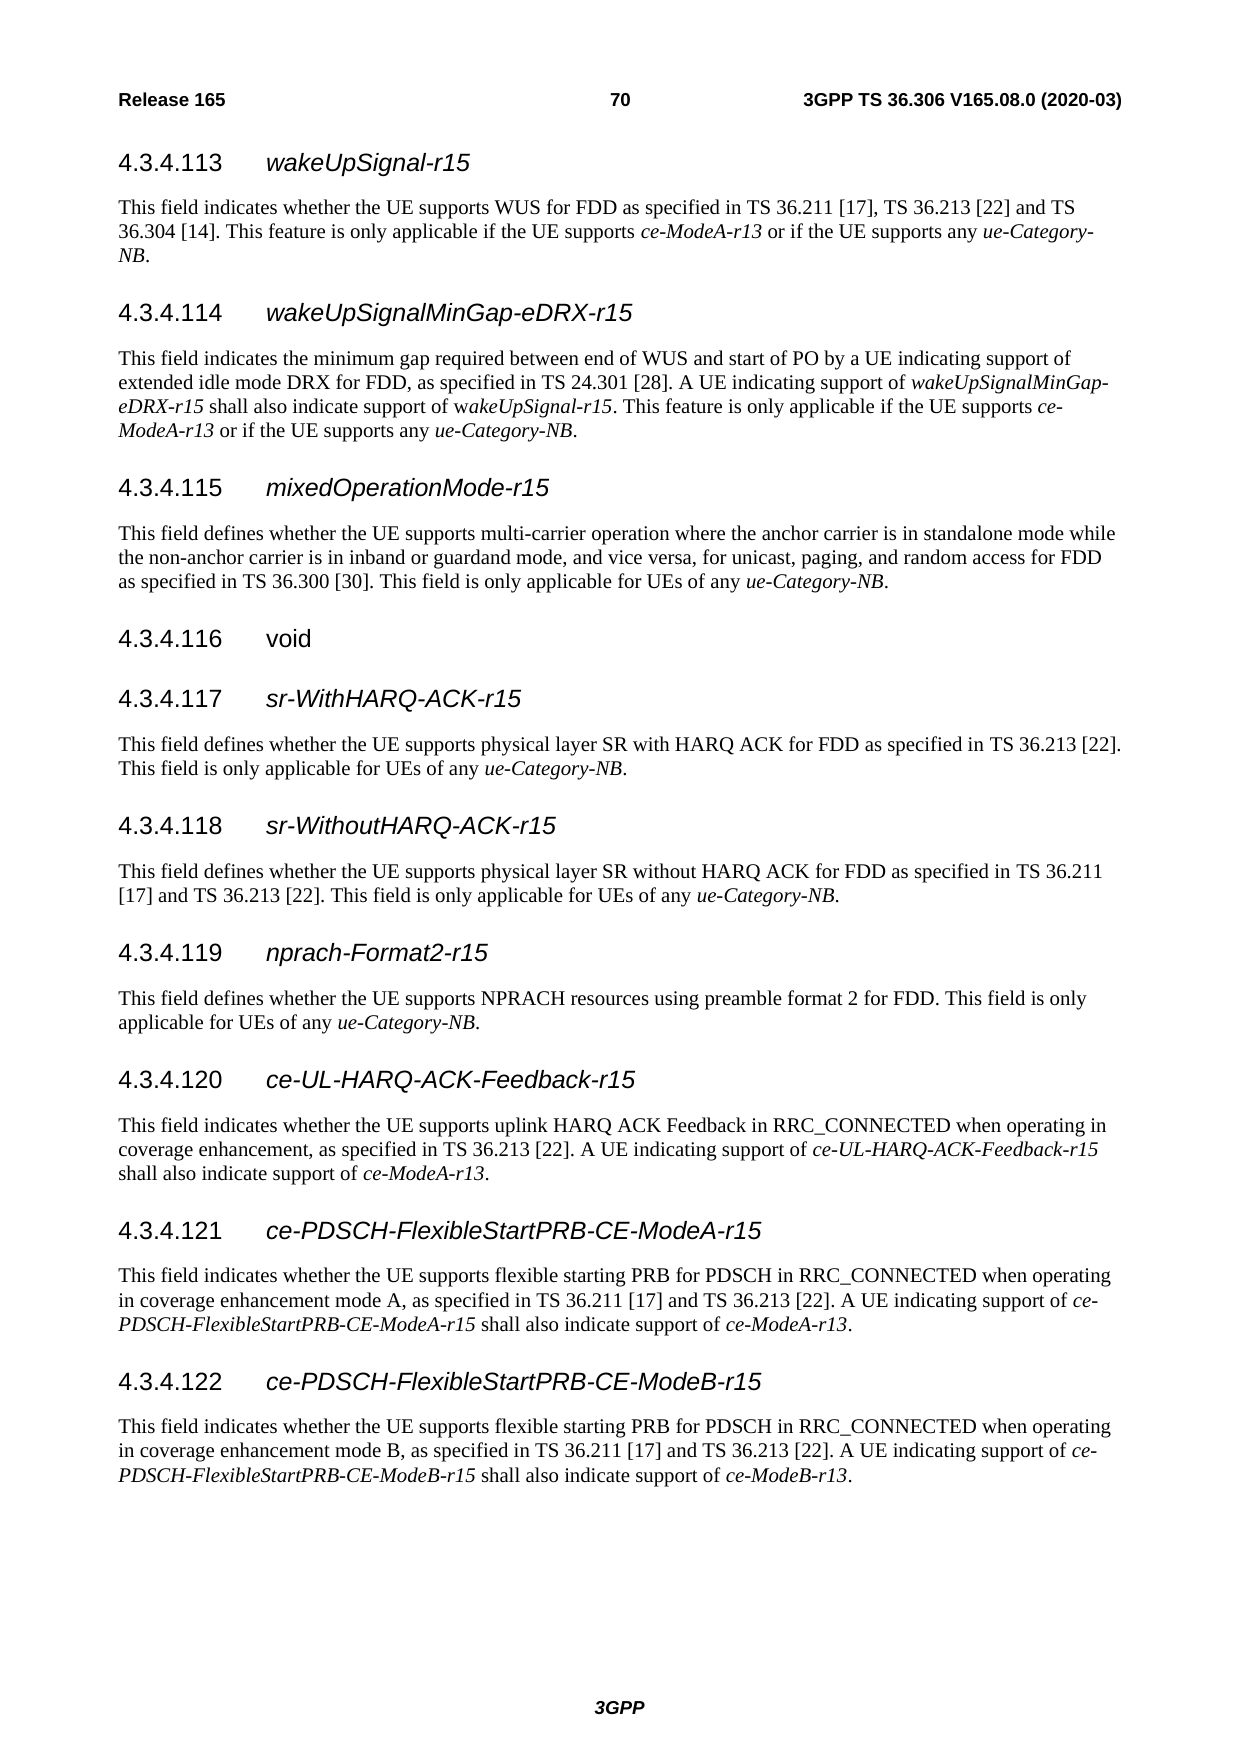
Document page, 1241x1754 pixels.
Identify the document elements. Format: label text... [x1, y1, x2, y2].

subtitle 4.3.4.114 wakeUpSignalMinGap-eDRX-r15 [118, 298, 1122, 327]
text This field defines whether the UE supports NPRACH resources using preamble format 2 for FDD. This field is only applicable for UEs of any ue-Category-NB. [118, 986, 1122, 1034]
subtitle 4.3.4.122 ce-PDSCH-FlexibleStartPRB-CE-ModeB-r15 [118, 1367, 1122, 1396]
text This field indicates the minimum gap required between end of WUS and start of PO by a UE indicating support of extended idle mode DRX for FDD, as specified in TS 24.301 [28]. A UE indicating support of wakeUpSignalMinGap-eDRX-r15 shall also indicate support of wakeUpSignal-r15. This feature is only applicable if the UE supports ce-ModeA-r13 or if the UE supports any ue-Category-NB. [118, 346, 1122, 442]
subtitle 4.3.4.119 nprach-Format2-r15 [118, 938, 1122, 967]
text This field indicates whether the UE supports flexible starting PRB for PDSCH in RRC_CONNECTED when operating in coverage enhancement mode B, as specified in TS 36.211 [17] and TS 36.213 [22]. A UE indicating support of ce-PDSCH-FlexibleStartPRB-CE-ModeB-r15 shall also indicate support of ce-ModeB-r13. [118, 1414, 1122, 1487]
subtitle 4.3.4.118 sr-WithoutHARQ-ACK-r15 [118, 811, 1122, 840]
subtitle 4.3.4.121 ce-PDSCH-FlexibleStartPRB-CE-ModeA-r15 [118, 1216, 1122, 1245]
text This field indicates whether the UE supports WUS for FDD as specified in TS 36.211 [17], TS 36.213 [22] and TS 36.304 [14]. This feature is only applicable if the UE supports ce-ModeA-r13 or if the UE supports any ue-Category-NB. [118, 195, 1122, 267]
text This field defines whether the UE supports physical layer SR with HARQ ACK for FDD as specified in TS 36.213 [22]. This field is only applicable for UEs of any ue-Category-NB. [118, 732, 1122, 780]
subtitle 4.3.4.120 ce-UL-HARQ-ACK-Feedback-r15 [118, 1065, 1122, 1094]
text This field indicates whether the UE supports uplink HARQ ACK Feedback in RRC_CONNECTED when operating in coverage enhancement, as specified in TS 36.213 [22]. A UE indicating support of ce-UL-HARQ-ACK-Feedback-r15 shall also indicate support of ce-ModeA-r13. [118, 1112, 1122, 1185]
subtitle 4.3.4.115 mixedOperationMode-r15 [118, 473, 1122, 502]
subtitle 4.3.4.117 sr-WithHARQ-ACK-r15 [118, 684, 1122, 713]
text This field defines whether the UE supports physical layer SR without HARQ ACK for FDD as specified in TS 36.211 [17] and TS 36.213 [22]. This field is only applicable for UEs of any ue-Category-NB. [118, 859, 1122, 907]
text This field indicates whether the UE supports flexible starting PRB for PDSCH in RRC_CONNECTED when operating in coverage enhancement mode A, as specified in TS 36.211 [17] and TS 36.213 [22]. A UE indicating support of ce-PDSCH-FlexibleStartPRB-CE-ModeA-r15 shall also indicate support of ce-ModeA-r13. [118, 1263, 1122, 1336]
subtitle 4.3.4.113 wakeUpSignal-r15 [118, 147, 1122, 176]
subtitle 4.3.4.116 void [118, 624, 1122, 653]
text This field defines whether the UE supports multi-carrier operation where the anchor carrier is in standalone mode while the non-anchor carrier is in inband or guardand mode, and vice versa, for unicast, paging, and random access for FDD as specified in TS 36.300 [30]. This field is only applicable for UEs of any ue-Category-NB. [118, 521, 1122, 593]
